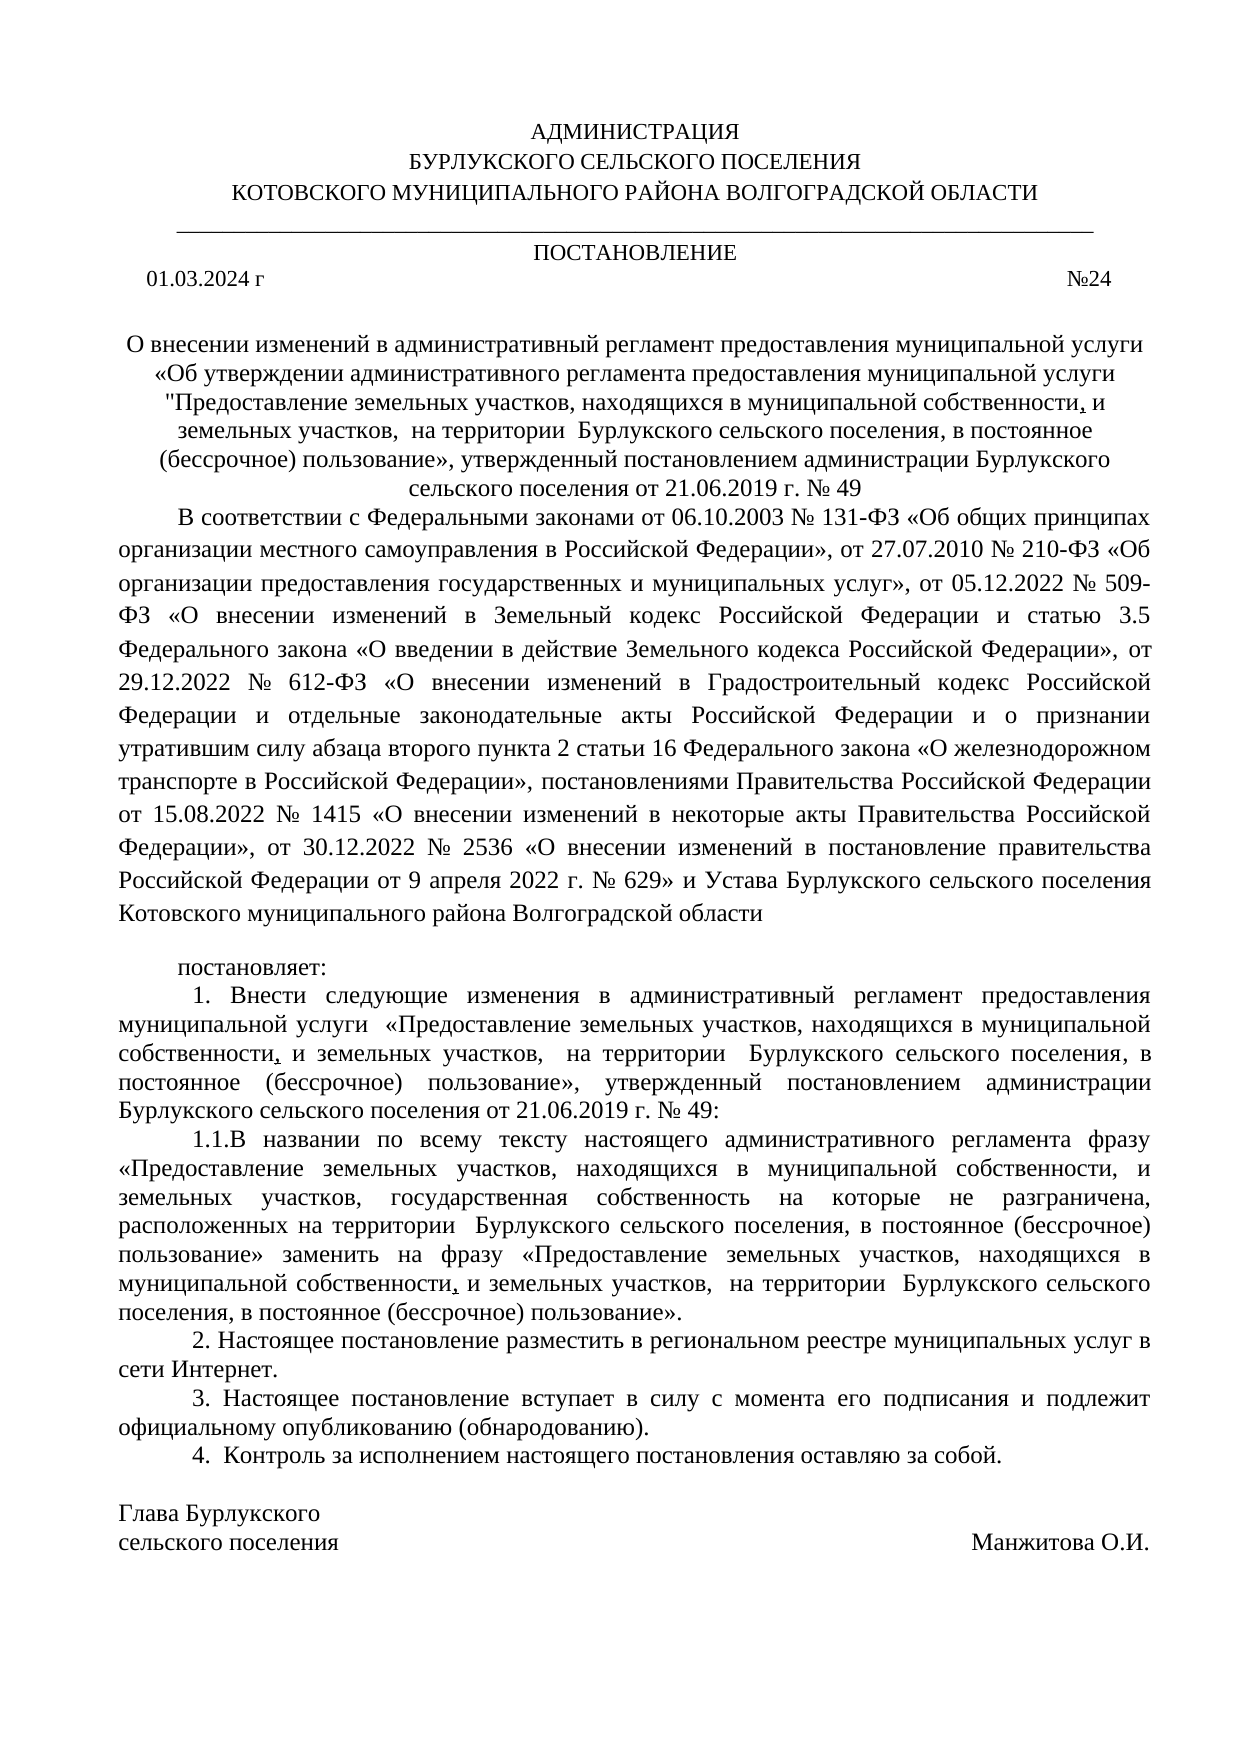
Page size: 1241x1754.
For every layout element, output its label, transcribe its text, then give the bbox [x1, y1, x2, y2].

text сельского поселения Манжитова О.И. [118, 1527, 1152, 1555]
text ПОСТАНОВЛЕНИЕ [118, 239, 1152, 265]
text постановляет: [118, 952, 1152, 980]
text АДМИНИСТРАЦИЯ [118, 118, 1152, 144]
text БУРЛУКСКОГО СЕЛЬСКОГО ПОСЕЛЕНИЯ [118, 148, 1152, 175]
text 1. Внести следующие изменения в административный регламент предоставления муниципальной услуги «Предоставление земельных участков, находящихся в муниципальной собственности, и земельных участков, на территории Бурлукского сельского поселения, в постоянное (бессрочное) пользование», утвержденный постановлением администрации Бурлукского сельского поселения от 21.06.2019 г. № 49: [118, 980, 1152, 1124]
text 2. Настоящее постановление разместить в региональном реестре муниципальных услуг в сети Интернет. [118, 1325, 1152, 1383]
text 3. Настоящее постановление вступает в силу с момента его подписания и подлежит официальному опубликованию (обнародованию). [118, 1383, 1152, 1440]
text 4. Контроль за исполнением настоящего постановления оставляю за собой. [118, 1440, 1152, 1469]
text ________________________________________________________________________________ [118, 209, 1152, 235]
text 1.1.В названии по всему тексту настоящего административного регламента фразу «Предоставление земельных участков, находящихся в муниципальной собственности, и земельных участков, государственная собственность на которые не разграничена, расположенных на территории Бурлукского сельского поселения, в постоянное (бессрочное) пользование» заменить на фразу «Предоставление земельных участков, находящихся в муниципальной собственности, и земельных участков, на территории Бурлукского сельского поселения, в постоянное (бессрочное) пользование». [118, 1124, 1152, 1325]
text 01.03.2024 г №24 [118, 265, 1152, 292]
text КОТОВСКОГО МУНИЦИПАЛЬНОГО РАЙОНА ВОЛГОГРАДСКОЙ ОБЛАСТИ [118, 178, 1152, 205]
text Глава Бурлукского [118, 1498, 1152, 1527]
text О внесении изменений в административный регламент предоставления муниципальной услуги «Об утверждении административного регламента предоставления муниципальной услуги "Предоставление земельных участков, находящихся в муниципальной собственности, и земельных участков, на территории Бурлукского сельского поселения, в постоянное (бессрочное) пользование», утвержденный постановлением администрации Бурлукского сельского поселения от 21.06.2019 г. № 49 [118, 329, 1152, 502]
text В соответствии с Федеральными законами от 06.10.2003 № 131-ФЗ «Об общих принципах организации местного самоуправления в Российской Федерации», от 27.07.2010 № 210-ФЗ «Об организации предоставления государственных и муниципальных услуг», от 05.12.2022 № 509-ФЗ «О внесении изменений в Земельный кодекс Российской Федерации и статью 3.5 Федерального закона «О введении в действие Земельного кодекса Российской Федерации», от 29.12.2022 № 612-ФЗ «О внесении изменений в Градостроительный кодекс Российской Федерации и отдельные законодательные акты Российской Федерации и о признании утратившим силу абзаца второго пункта 2 статьи 16 Федерального закона «О железнодорожном транспорте в Российской Федерации», постановлениями Правительства Российской Федерации от 15.08.2022 № 1415 «О внесении изменений в некоторые акты Правительства Российской Федерации», от 30.12.2022 № 2536 «О внесении изменений в постановление правительства Российской Федерации от 9 апреля 2022 г. № 629» и Устава Бурлукского сельского поселения Котовского муниципального района Волгоградской области [118, 502, 1152, 927]
